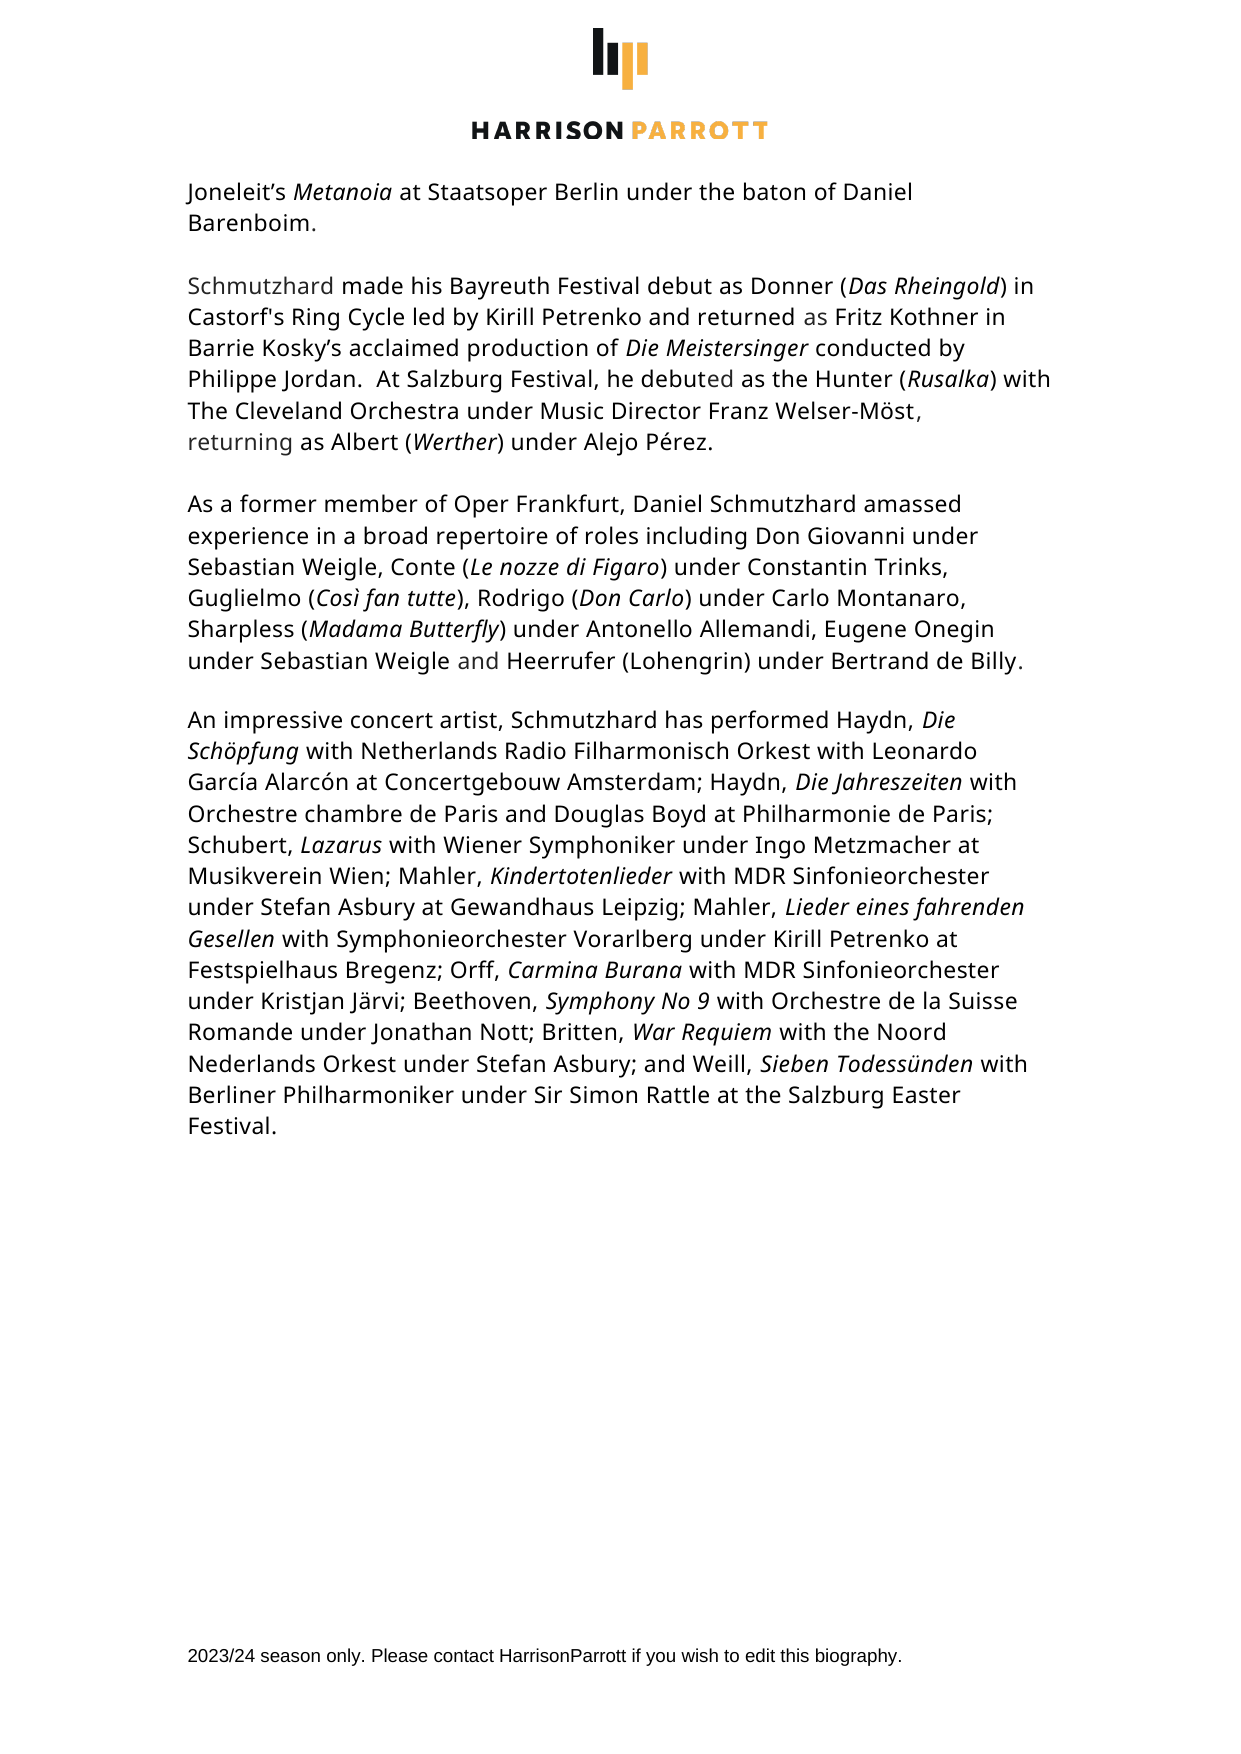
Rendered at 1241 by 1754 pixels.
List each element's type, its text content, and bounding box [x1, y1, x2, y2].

text Schmutzhard made his Bayreuth Festival debut as Donner (Das Rheingold) in Castorf's Ring Cycle led by Kirill Petrenko and returned as Fritz Kothner in Barrie Kosky’s acclaimed production of Die Meistersinger conducted by Philippe Jordan. At Salzburg Festival, he debuted as the Hunter (Rusalka) with The Cleveland Orchestra under Music Director Franz Welser-Möst, returning as Albert (Werther) under Alejo Pérez. [187, 269, 1053, 457]
text As a former member of Oper Frankfurt, Daniel Schmutzhard amassed experience in a broad repertoire of roles including Don Giovanni under Sebastian Weigle, Conte (Le nozze di Figaro) under Constantin Trinks, Guglielmo (Così fan tutte), Rodrigo (Don Carlo) under Carlo Montanaro, Sharpless (Madama Butterfly) under Antonello Allemandi, Eugene Onegin under Sebastian Weigle and Heerrufer (Lohengrin) under Bertrand de Billy. [187, 488, 1053, 676]
text An impressive concert artist, Schmutzhard has performed Haydn, Die Schöpfung with Netherlands Radio Filharmonisch Orkest with Leonardo García Alarcón at Concertgebouw Amsterdam; Haydn, Die Jahreszeiten with Orchestre chambre de Paris and Douglas Boyd at Philharmonie de Paris; Schubert, Lazarus with Wiener Symphoniker under Ingo Metzmacher at Musikverein Wien; Mahler, Kindertotenlieder with MDR Sinfonieorchester under Stefan Asbury at Gewandhaus Leipzig; Mahler, Lieder eines fahrenden Gesellen with Symphonieorchester Vorarlberg under Kirill Petrenko at Festspielhaus Bregenz; Orff, Carmina Burana with MDR Sinfonieorchester under Kristjan Järvi; Beethoven, Symphony No 9 with Orchestre de la Suisse Romande under Jonathan Nott; Britten, War Requiem with the Noord Nederlands Orkest under Stefan Asbury; and Weill, Sieben Todessünden with Berliner Philharmoniker under Sir Simon Rattle at the Salzburg Easter Festival. [187, 704, 1053, 1141]
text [187, 176, 1053, 238]
